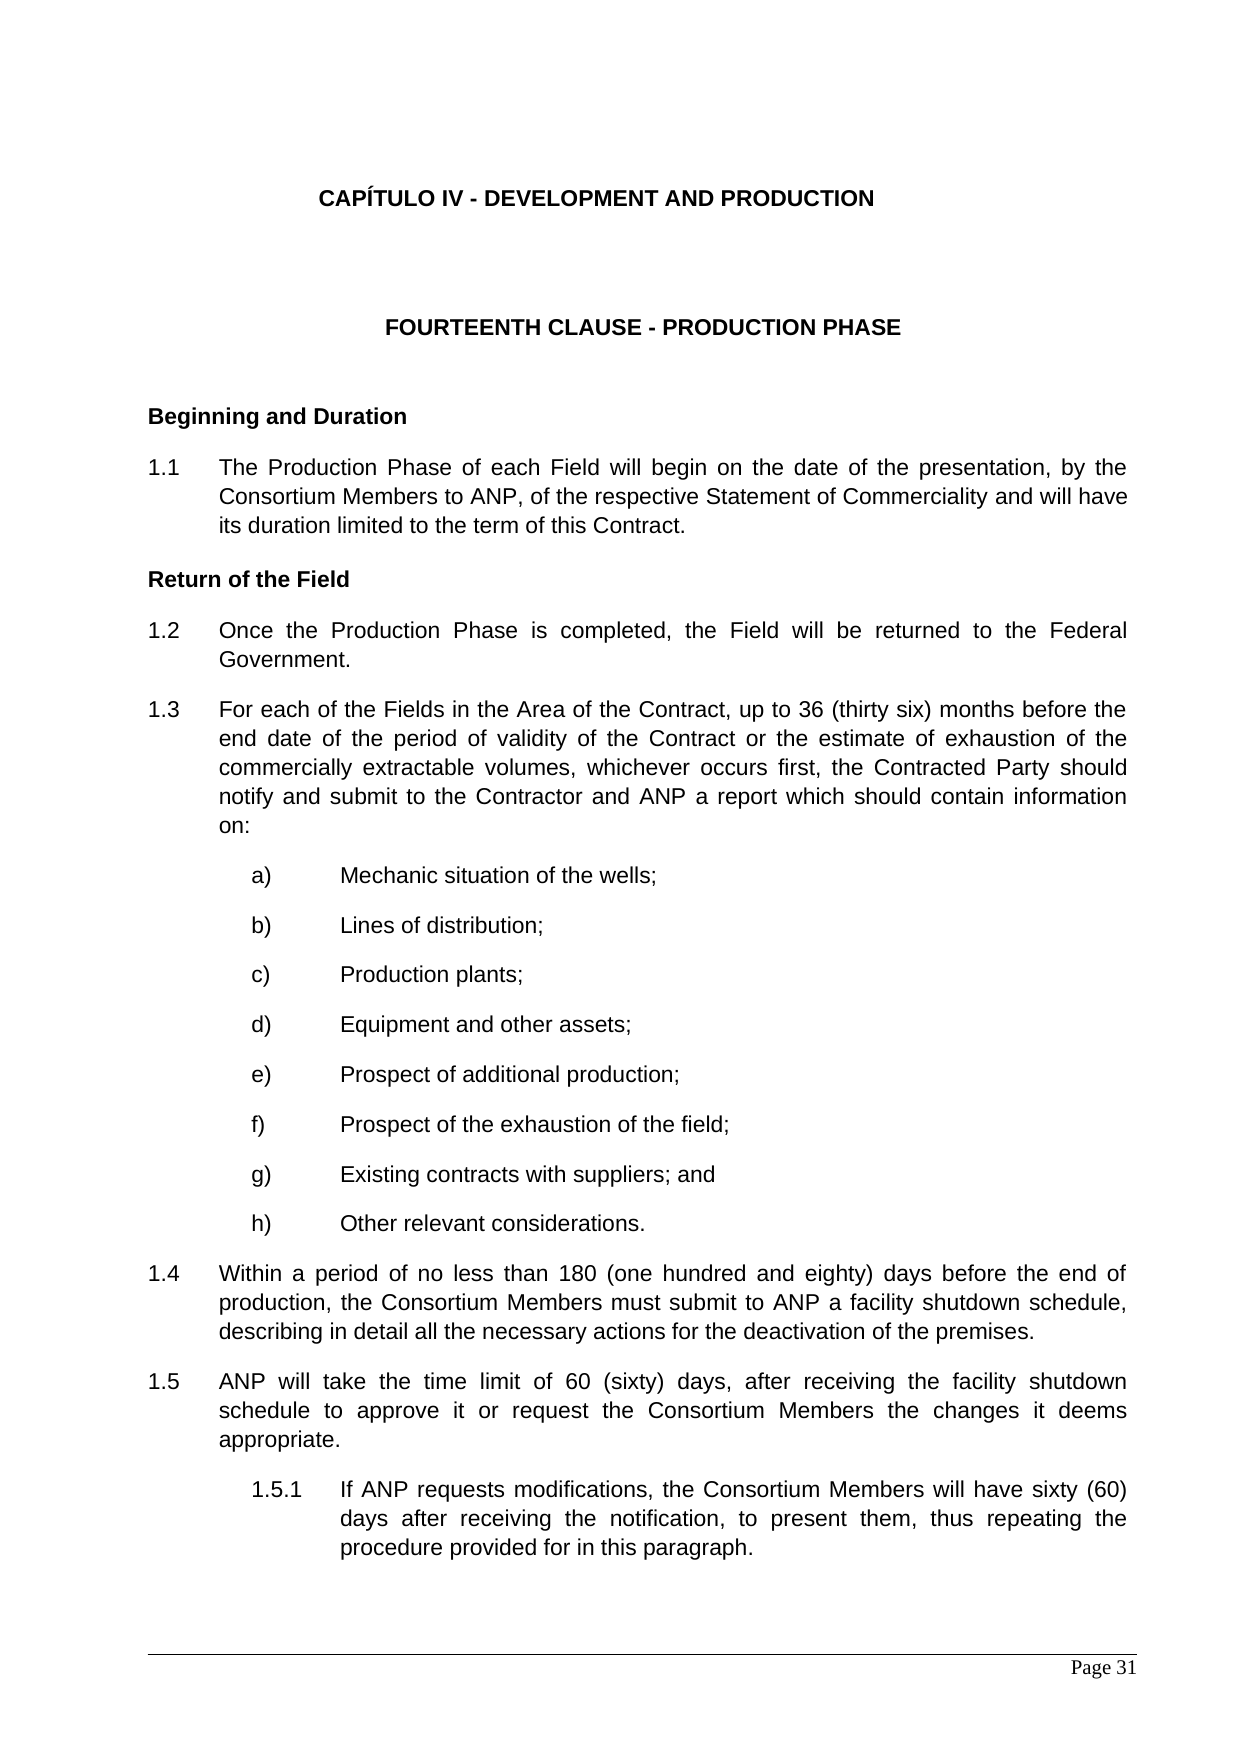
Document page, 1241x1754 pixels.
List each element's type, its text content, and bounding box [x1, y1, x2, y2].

list Lines of distribution; [251, 912, 1128, 938]
list Mechanic situation of the wells; [251, 862, 1128, 888]
list Equipment and other assets; [251, 1011, 1128, 1037]
text Within a period of no less than 180 (one hundred and eighty) days before the end of production, the Consortium Members must submit to ANP a facility shutdown schedule, describing in detail all the necessary actions for the deactivation of the premises. [148, 1260, 1128, 1344]
list Prospect of the exhaustion of the field; [251, 1111, 1128, 1137]
text ANP will take the time limit of 60 (sixty) days, after receiving the facility shutdown schedule to approve it or request the Consortium Members the changes it deems appropriate. [148, 1368, 1128, 1452]
text The Production Phase of each Field will begin on the date of the presentation, by the Consortium Members to ANP, of the respective Statement of Commerciality and will have its duration limited to the term of this Contract. [148, 454, 1128, 538]
text Once the Production Phase is completed, the Field will be returned to the Federal Government. [148, 617, 1128, 673]
text DEVELOPMENT AND PRODUCTION [148, 185, 1128, 212]
list Other relevant considerations. [251, 1210, 1128, 1237]
text If ANP requests modifications, the Consortium Members will have sixty (60) days after receiving the notification, to present them, thus repeating the procedure provided for in this paragraph. [251, 1476, 1128, 1560]
text Fourteenth Clause - Production Phase [148, 312, 1128, 340]
text Beginning and Duration [148, 403, 1128, 429]
text For each of the Fields in the Area of the Contract, up to 36 (thirty six) months before the end date of the period of validity of the Contract or the estimate of exhaustion of the commercially extractable volumes, whichever occurs first, the Contracted Party should notify and submit to the Contractor and ANP a report which should contain information on: [148, 696, 1128, 838]
list Existing contracts with suppliers; and [251, 1161, 1128, 1187]
list Prospect of additional production; [251, 1061, 1128, 1087]
list Production plants; [251, 961, 1128, 988]
text Return of the Field [148, 566, 1128, 592]
